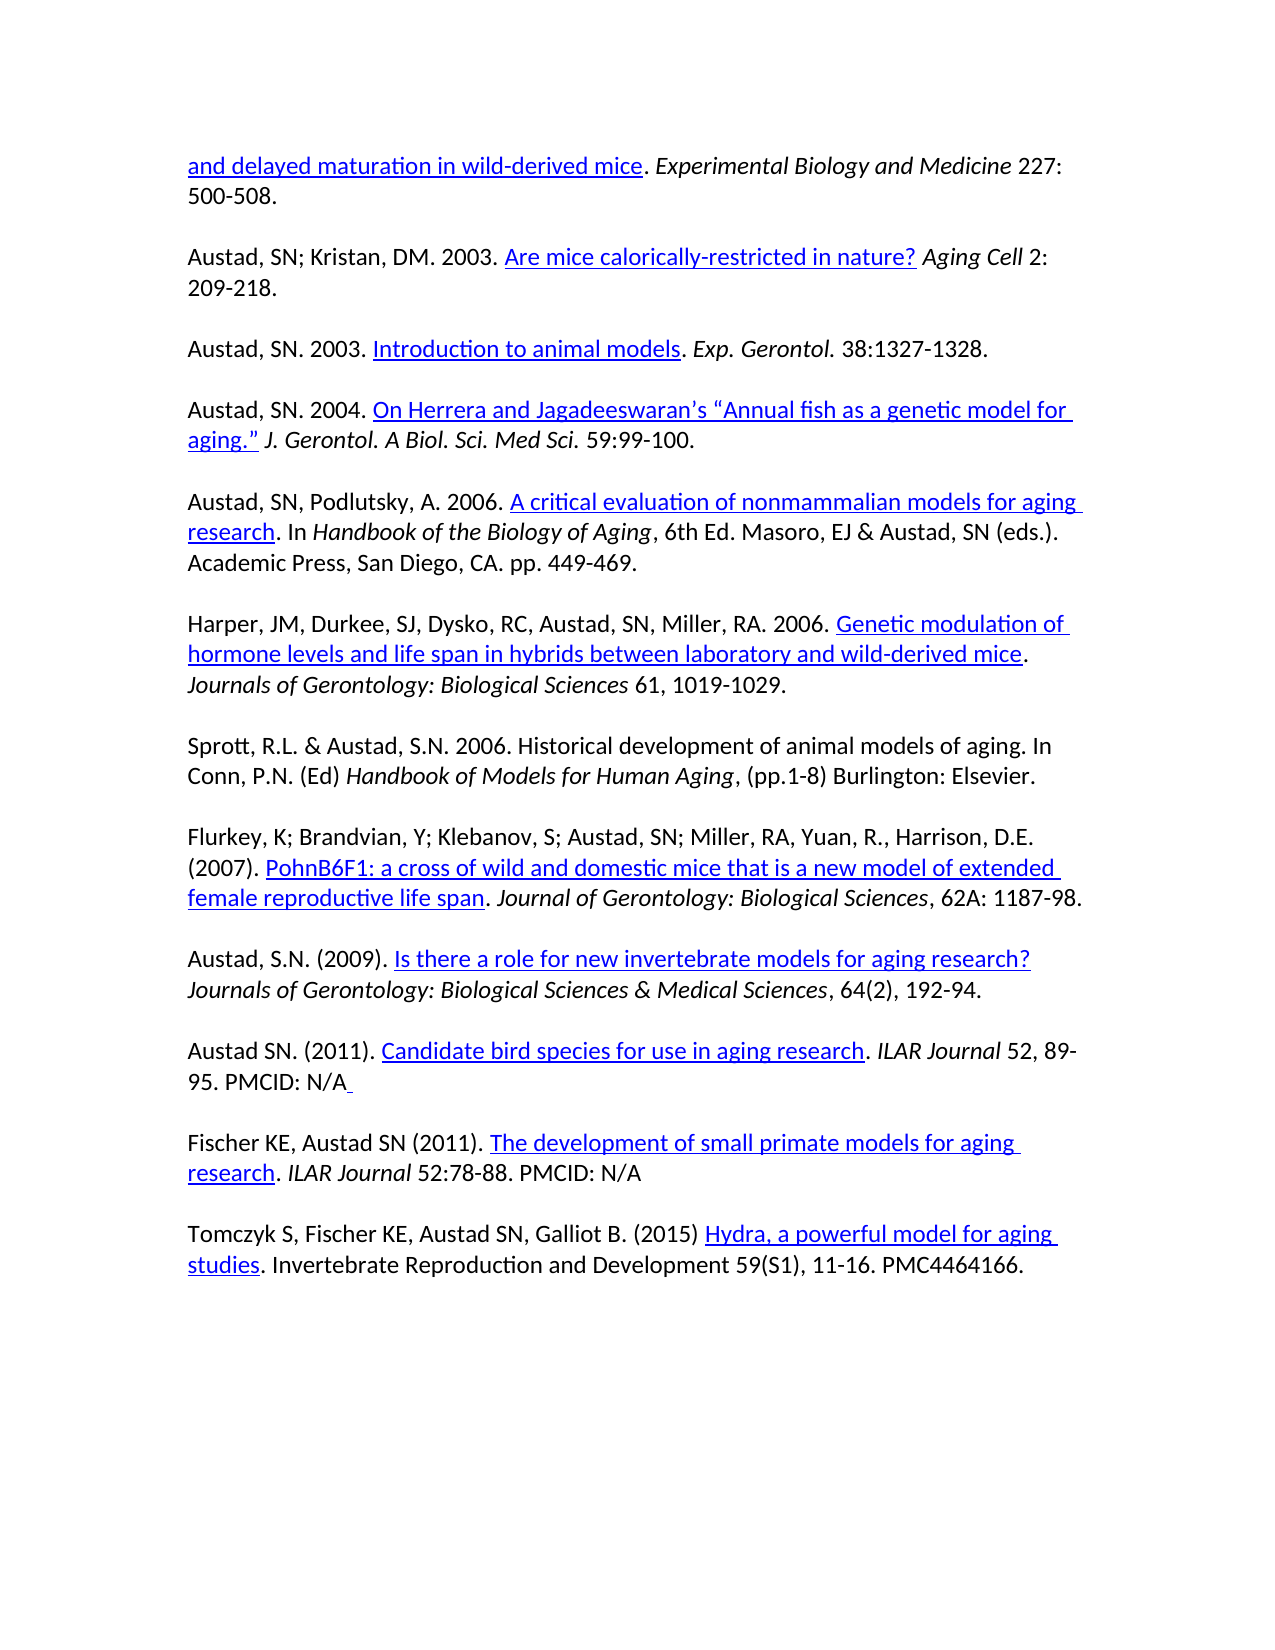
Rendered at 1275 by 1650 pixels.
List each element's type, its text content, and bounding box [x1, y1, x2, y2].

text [187, 150, 1087, 364]
text Austad, SN. 2004. On Herrera and Jagadeeswaran’s “Annual fish as a genetic model for aging.” J. Gerontol. A Biol. Sci. Med Sci. 59:99-100. Austad, SN, Podlutsky, A. 2006. A critical evaluation of nonmammalian models for aging research. In Handbook of the Biology of Aging, 6th Ed. Masoro, EJ & Austad, SN (eds.). Academic Press, San Diego, CA. pp. 449-469. Harper, JM, Durkee, SJ, Dysko, RC, Austad, SN, Miller, RA. 2006. Genetic modulation of hormone levels and life span in hybrids between laboratory and wild-derived mice. Journals of Gerontology: Biological Sciences 61, 1019-1029. Sprott, R.L. & Austad, S.N. 2006. Historical development of animal models of aging. In Conn, P.N. (Ed) Handbook of Models for Human Aging, (pp.1-8) Burlington: Elsevier. Flurkey, K; Brandvian, Y; Klebanov, S; Austad, SN; Miller, RA, Yuan, R., Harrison, D.E. (2007). PohnB6F1: a cross of wild and domestic mice that is a new model of extended female reproductive life span. Journal of Gerontology: Biological Sciences, 62A: 1187-98. Austad, S.N. (2009). Is there a role for new invertebrate models for aging research? Journals of Gerontology: Biological Sciences & Medical Sciences, 64(2), 192-94. Austad SN. (2011). Candidate bird species for use in aging research. ILAR Journal 52, 89-95. PMCID: N/A Fischer KE, Austad SN (2011). The development of small primate models for aging research. ILAR Journal 52:78-88. PMCID: N/A Tomczyk S, Fischer KE, Austad SN, Galliot B. (2015) Hydra, a powerful model for aging studies. Invertebrate Reproduction and Development 59(S1), 11-16. PMC4464166. [187, 394, 1087, 1279]
